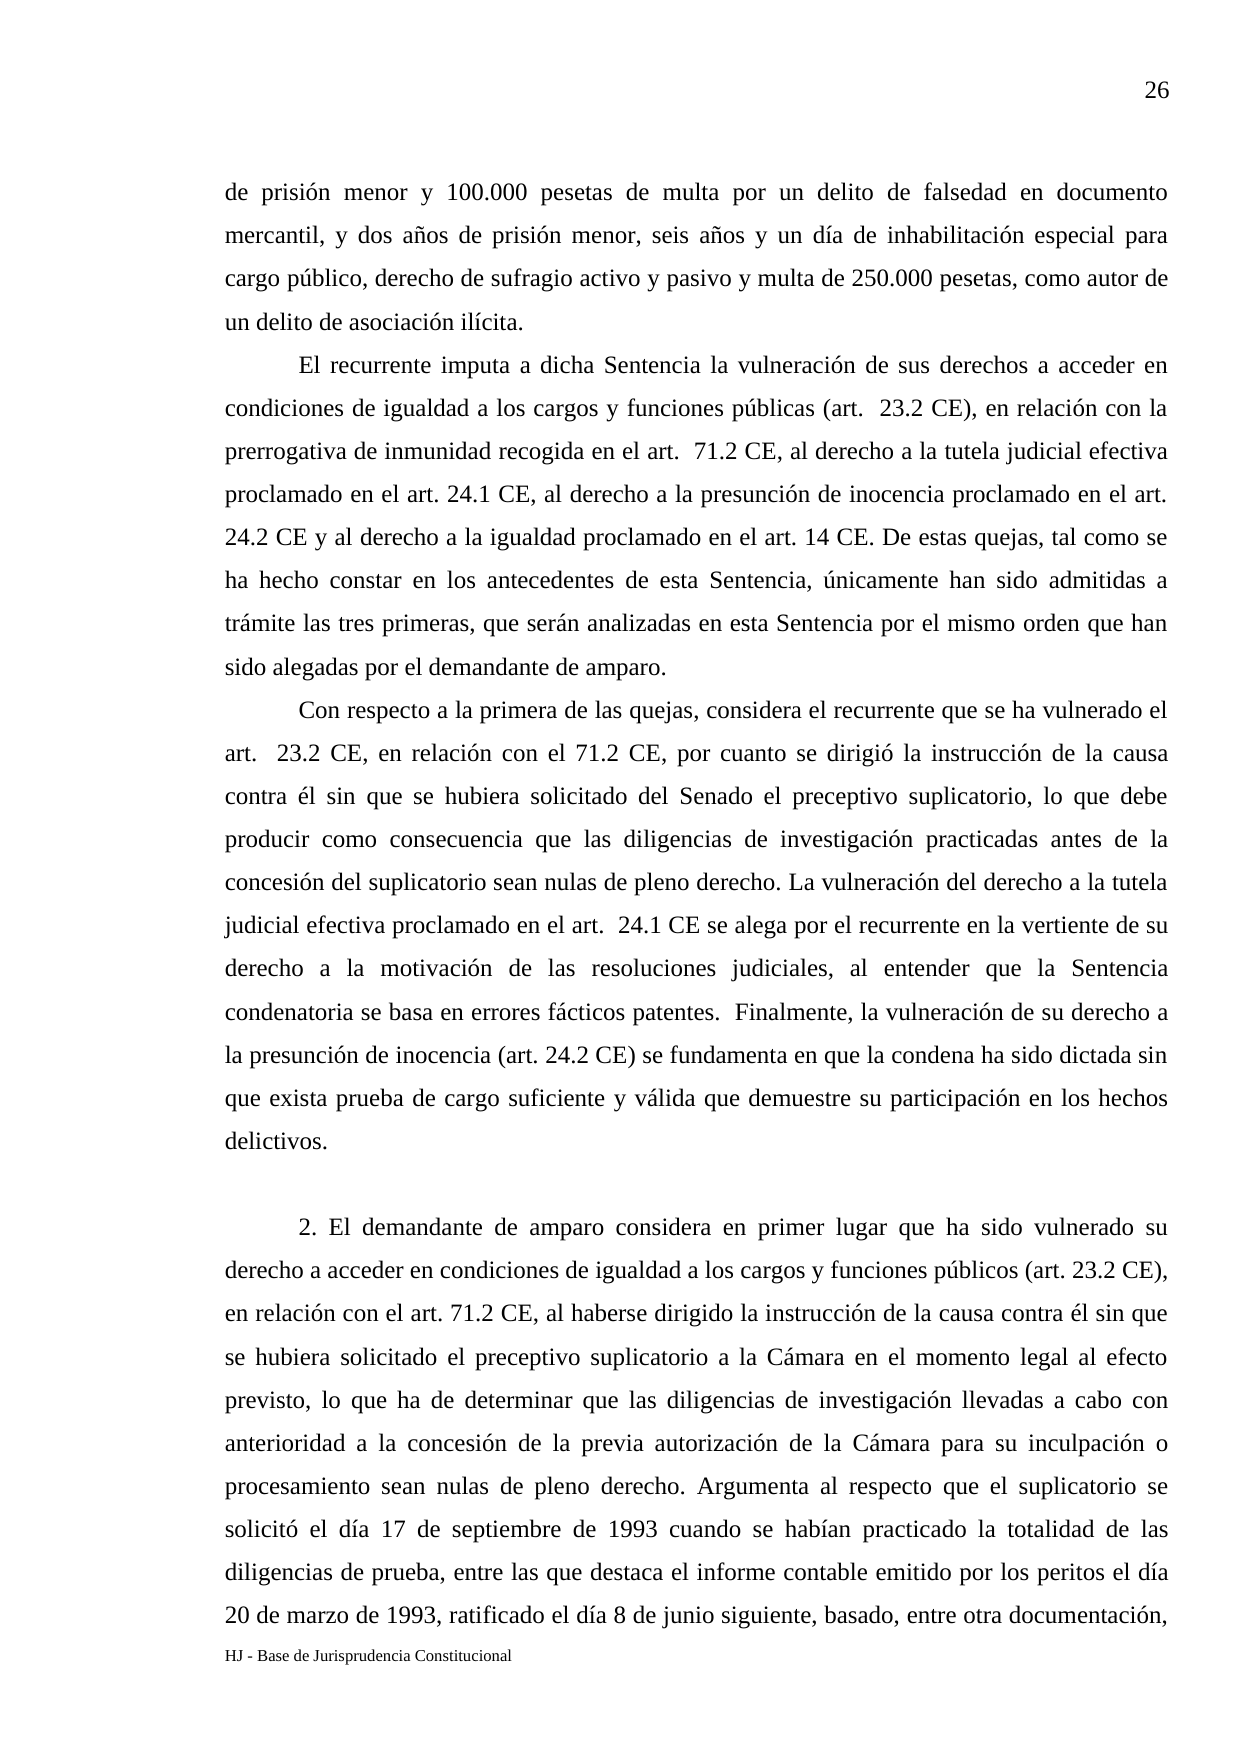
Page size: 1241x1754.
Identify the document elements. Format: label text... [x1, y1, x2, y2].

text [224, 177, 1169, 335]
text El recurrente imputa a dicha Sentencia la vulneración de sus derechos a acceder en condiciones de igualdad a los cargos y funciones públicas (art. 23.2 CE), en relación con la prerrogativa de inmunidad recogida en el art. 71.2 CE, al derecho a la tutela judicial efectiva proclamado en el art. 24.1 CE, al derecho a la presunción de inocencia proclamado en el art. 24.2 CE y al derecho a la igualdad proclamado en el art. 14 CE. De estas quejas, tal como se ha hecho constar en los antecedentes de esta Sentencia, únicamente han sido admitidas a trámite las tres primeras, que serán analizadas en esta Sentencia por el mismo orden que han sido alegadas por el demandante de amparo. [224, 350, 1169, 680]
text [224, 1212, 1169, 1629]
text Con respecto a la primera de las quejas, considera el recurrente que se ha vulnerado el art. 23.2 CE, en relación con el 71.2 CE, por cuanto se dirigió la instrucción de la causa contra él sin que se hubiera solicitado del Senado el preceptivo suplicatorio, lo que debe producir como consecuencia que las diligencias de investigación practicadas antes de la concesión del suplicatorio sean nulas de pleno derecho. La vulneración del derecho a la tutela judicial efectiva proclamado en el art. 24.1 CE se alega por el recurrente en la vertiente de su derecho a la motivación de las resoluciones judiciales, al entender que la Sentencia condenatoria se basa en errores fácticos patentes. Finalmente, la vulneración de su derecho a la presunción de inocencia (art. 24.2 CE) se fundamenta en que la condena ha sido dictada sin que exista prueba de cargo suficiente y válida que demuestre su participación en los hechos delictivos. [224, 695, 1169, 1155]
